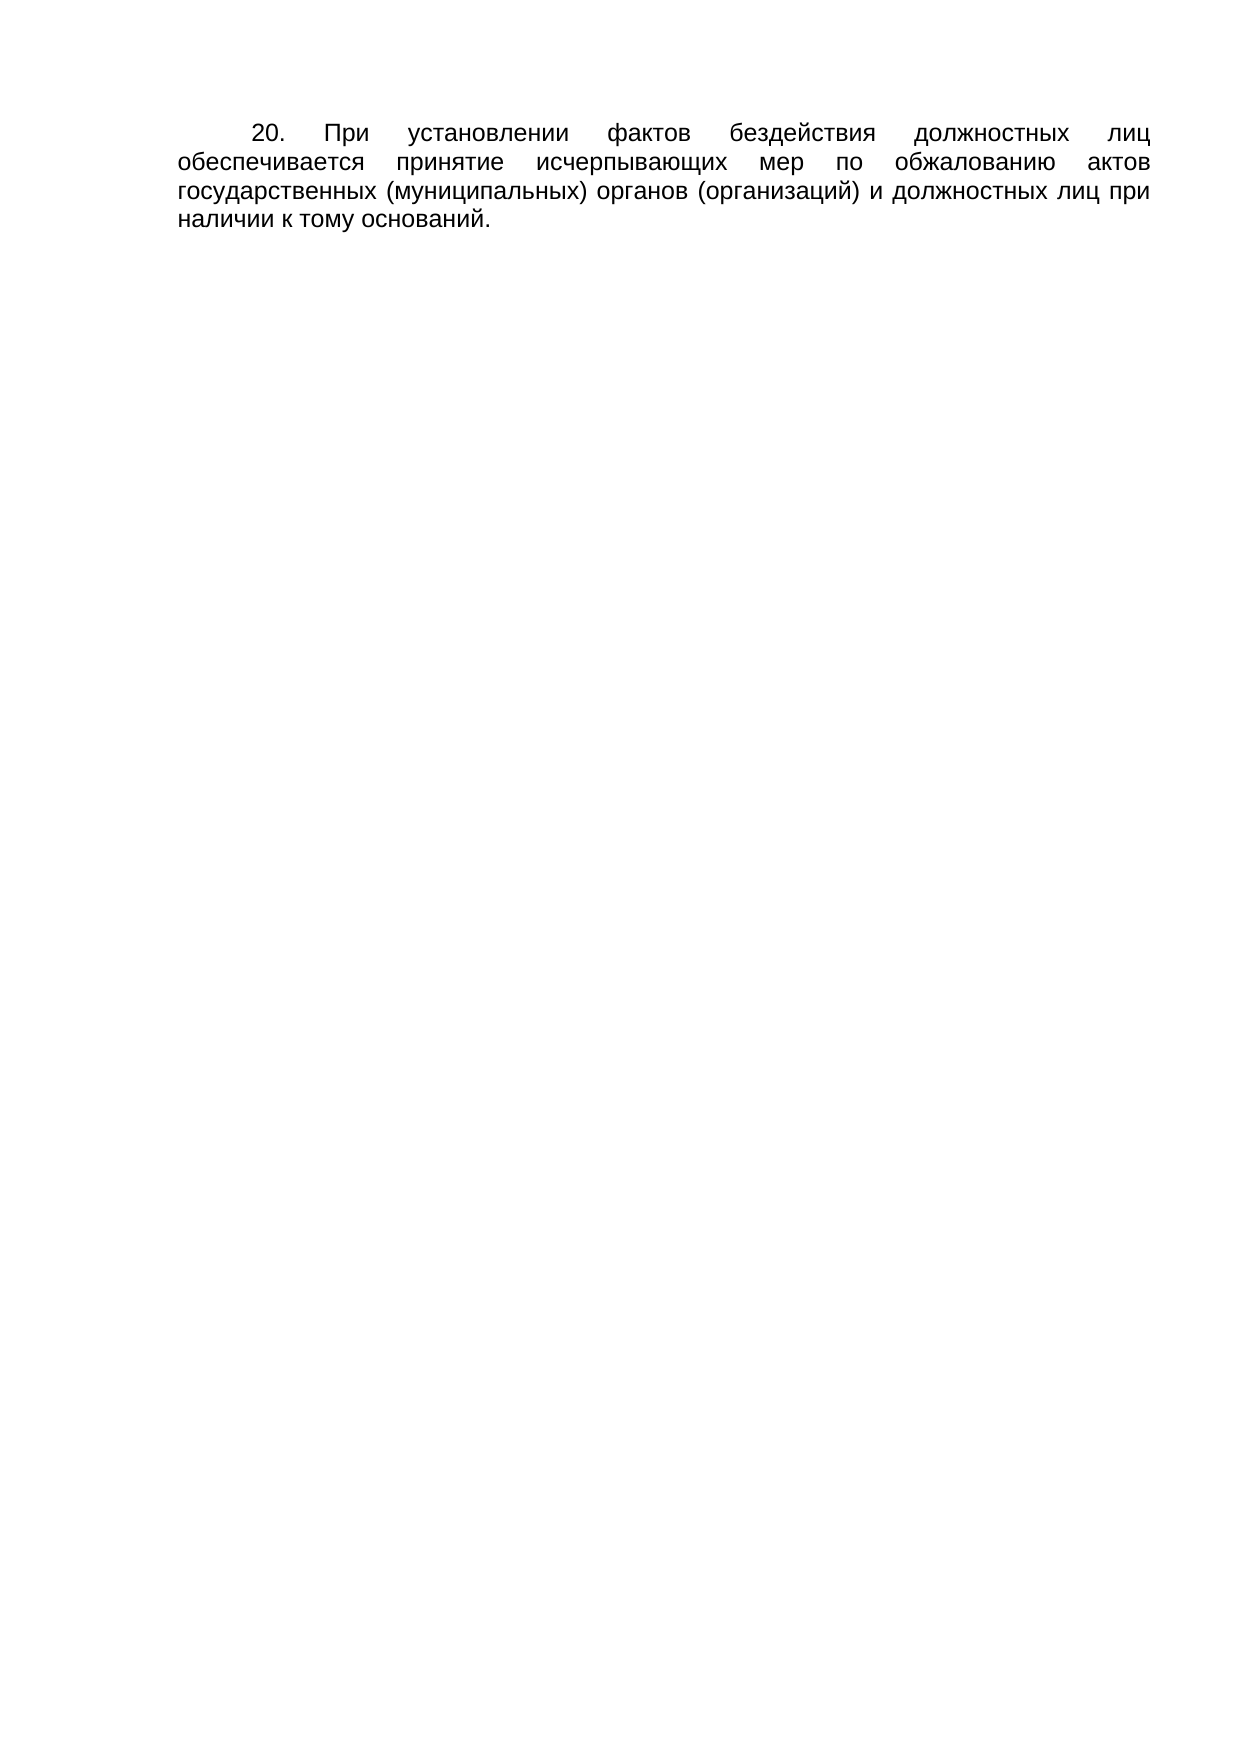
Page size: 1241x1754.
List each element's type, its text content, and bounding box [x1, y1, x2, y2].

text 20. При установлении фактов бездействия должностных лиц обеспечивается принятие исчерпывающих мер по обжалованию актов государственных (муниципальных) органов (организаций) и должностных лиц при наличии к тому оснований. [177, 118, 1152, 233]
